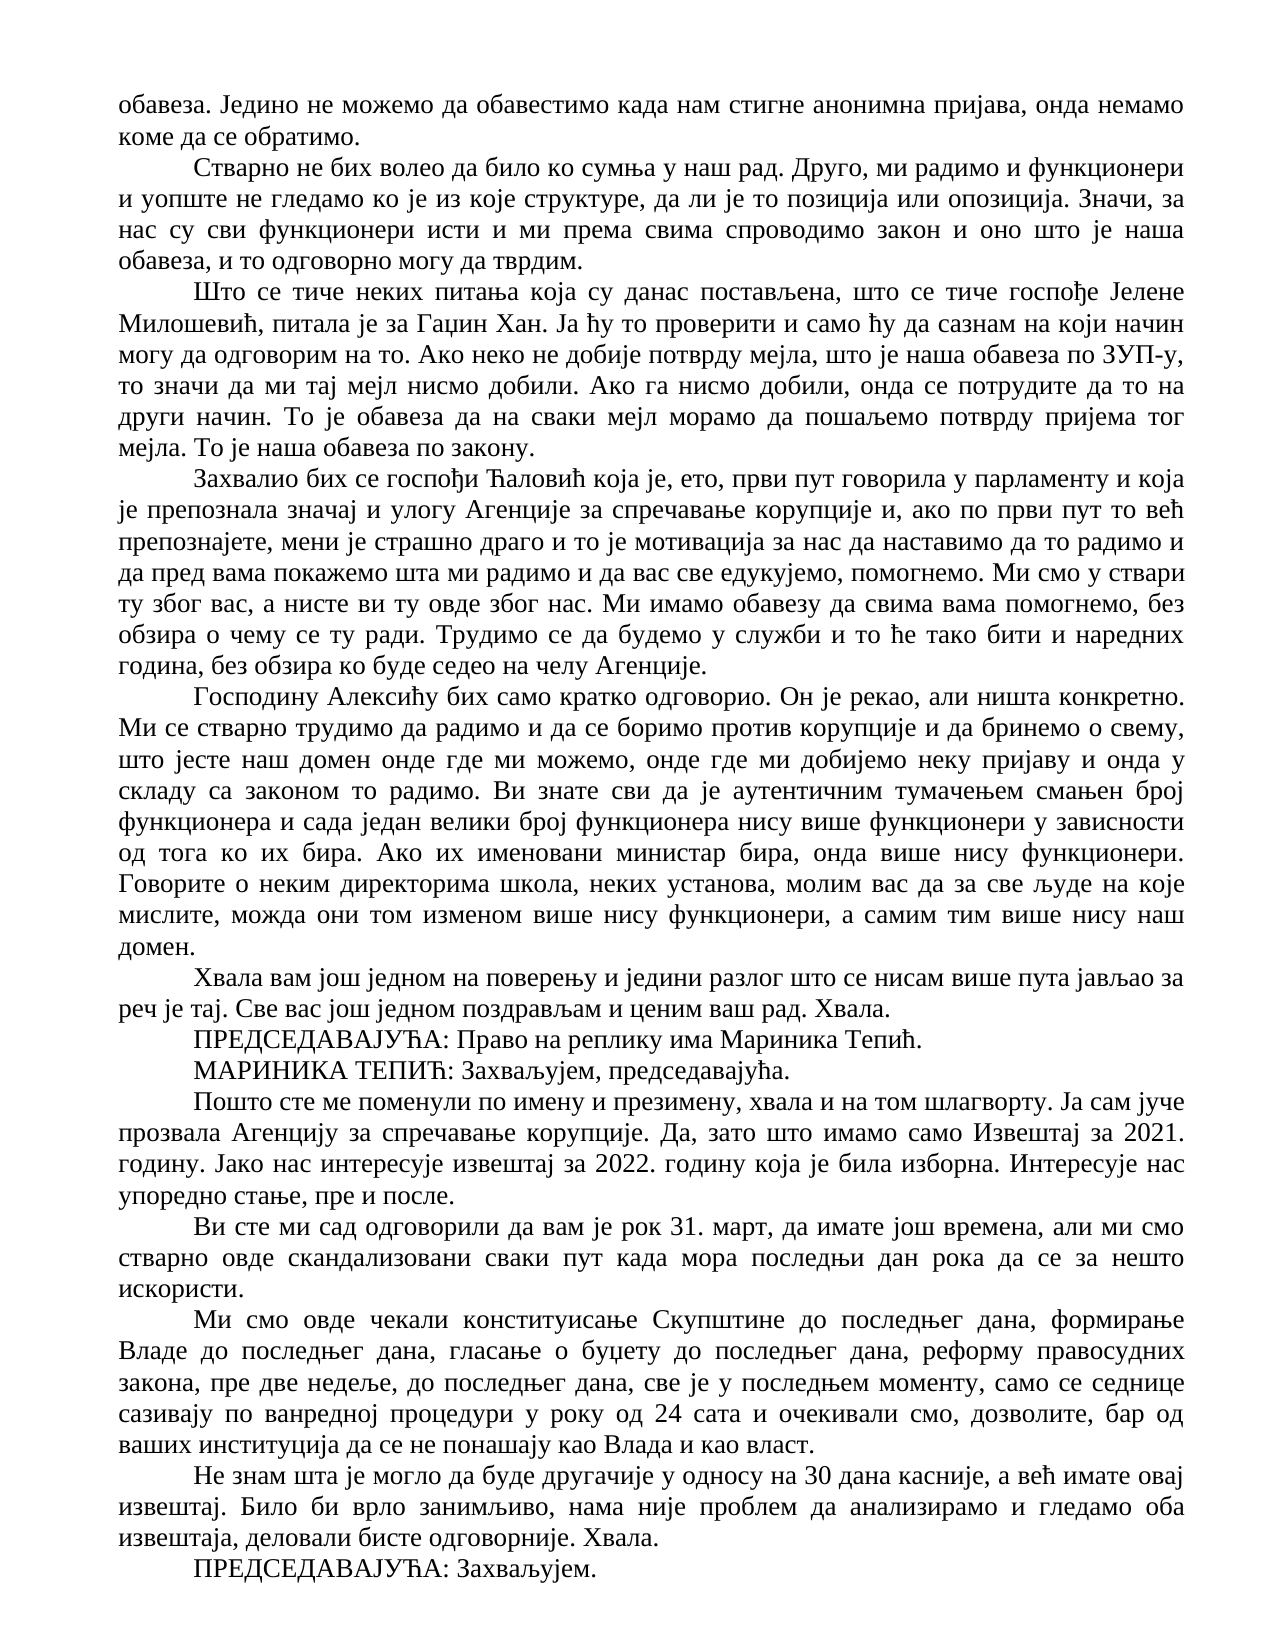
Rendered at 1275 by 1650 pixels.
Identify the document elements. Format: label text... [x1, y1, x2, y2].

text Не знам шта је могло да буде другачије у односу на 30 дана касније, а већ имате овај извештај. Било би врло занимљиво, нама није проблем да анализирамо и гледамо оба извештаја, деловали бисте одговорније. Хвала. [118, 1459, 1186, 1552]
text ПРЕДСЕДАВАЈУЋА: Захваљујем. [118, 1552, 1186, 1584]
text Захвалио бих се госпођи Ћаловић која је, ето, први пут говорила у парламенту и која је препознала значај и улогу Агенције за спречавање корупције и, ако по први пут то већ препознајете, мени је страшно драго и то је мотивација за нас да наставимо да то радимо и да пред вама покажемо шта ми радимо и да вас све едукујемо, помогнемо. Ми смо у ствари ту због вас, а нисте ви ту овде због нас. Ми имамо обавезу да свима вама помогнемо, без обзира о чему се ту ради. Трудимо се да будемо у служби и то ће тако бити и наредних година, без обзира ко буде седео на челу Агенције. [118, 462, 1186, 680]
text Пошто сте ме поменули по имену и презимену, хвала и на том шлагворту. Ја сам јуче прозвала Агенцију за спречавање корупције. Да, зато што имамо само Извештај за 2021. годину. Јако нас интересује извештај за 2022. годину која је била изборна. Интересује нас упоредно стање, пре и после. [118, 1085, 1186, 1210]
text ПРЕДСЕДАВАЈУЋА: Право на реплику има Мариника Тепић. [118, 1023, 1186, 1054]
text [118, 89, 1186, 151]
text Стварно не бих волео да било ко сумња у наш рад. Друго, ми радимо и функционери и уопште не гледамо ко је из које структуре, да ли је то позиција или опозиција. Значи, за нас су сви функционери исти и ми према свима спроводимо закон и оно што је наша обавеза, и то одговорно могу да тврдим. [118, 151, 1186, 276]
text Хвала вам још једном на поверењу и једини разлог што се нисам више пута јављао за реч је тај. Све вас још једном поздрављам и ценим ваш рад. Хвала. [118, 961, 1186, 1023]
text Што се тиче неких питања која су данас постављена, што се тиче госпође Јелене Милошевић, питала је за Гаџин Хан. Ја ћу то проверити и само ћу да сазнам на који начин могу да одговорим на то. Ако неко не добије потврду мејла, што је наша обавеза по ЗУП-у, то значи да ми тај мејл нисмо добили. Ако га нисмо добили, онда се потрудите да то на други начин. То је обавеза да на сваки мејл морамо да пошаљемо потврду пријема тог мејла. То је наша обавеза по закону. [118, 276, 1186, 462]
text МАРИНИКА ТЕПИЋ: Захваљујем, председавајућа. [118, 1054, 1186, 1085]
text Ви сте ми сад одговорили да вам је рок 31. март, да имате још времена, али ми смо стварно овде скандализовани сваки пут када мора последњи дан рока да се за нешто искористи. [118, 1210, 1186, 1303]
text Ми смо овде чекали конституисање Скупштине до последњег дана, формирање Владе до последњег дана, гласање о буџету до последњег дана, реформу правосудних закона, пре две недеље, до последњег дана, све је у последњем моменту, само се седнице сазивају по ванредној процедури у року од 24 сата и очекивали смо, дозволите, бар од ваших институција да се не понашају као Влада и као власт. [118, 1303, 1186, 1459]
text Господину Алексићу бих само кратко одговорио. Он је рекао, али ништа конкретно. Ми се стварно трудимо да радимо и да се боримо против корупције и да бринемо о свему, што јесте наш домен онде где ми можемо, онде где ми добијемо неку пријаву и онда у складу са законом то радимо. Ви знате сви да је аутентичним тумачењем смањен број функционера и сада један велики број функционера нису више функционери у зависности од тога ко их бира. Ако их именовани министар бира, онда више нису функционери. Говорите о неким директорима школа, неких установа, молим вас да за све људе на које мислите, можда они том изменом више нису функционери, а самим тим више нису наш домен. [118, 680, 1186, 961]
